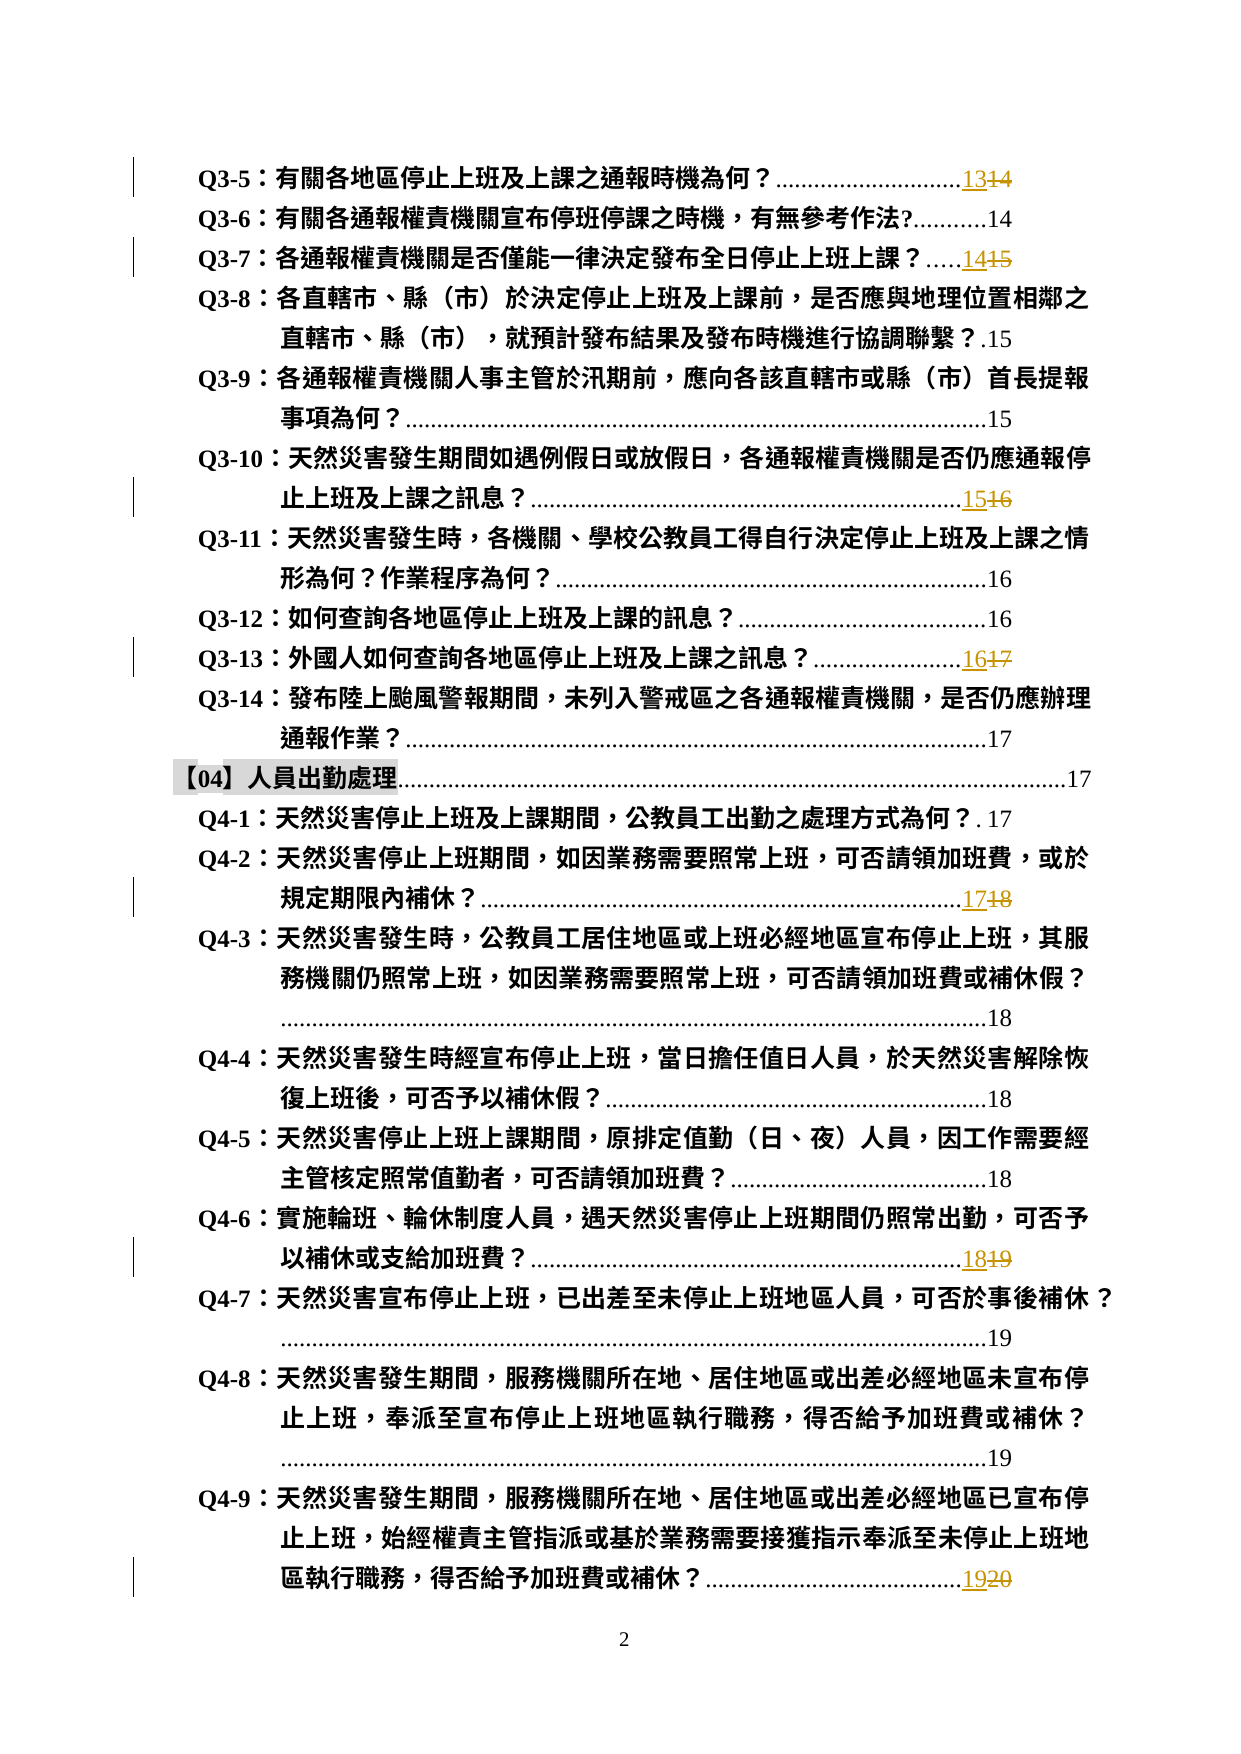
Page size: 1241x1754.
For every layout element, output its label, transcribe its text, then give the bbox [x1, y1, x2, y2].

text Q3-11：天然災害發生時，各機關、學校公教員工得自行決定停止上班及上課之情形為何？作業程序為何？ 16 [198, 517, 1092, 597]
text Q4-5：天然災害停止上班上課期間，原排定值勤（日、夜）人員，因工作需要經主管核定照常值勤者，可否請領加班費？ 18 [198, 1117, 1092, 1197]
text Q3-13：外國人如何查詢各地區停止上班及上課之訊息？ [198, 637, 1092, 677]
text Q4-4：天然災害發生時經宣布停止上班，當日擔任值日人員，於天然災害解除恢復上班後，可否予以補休假？ 18 [198, 1037, 1092, 1117]
text Q3-8：各直轄市、縣（市）於決定停止上班及上課前，是否應與地理位置相鄰之直轄市、縣（市），就預計發布結果及發布時機進行協調聯繫？ 15 [198, 277, 1092, 357]
text Q4-8：天然災害發生期間，服務機關所在地、居住地區或出差必經地區未宣布停止上班，奉派至宣布停止上班地區執行職務，得否給予加班費或補休？ 19 [198, 1357, 1092, 1477]
text Q4-7：天然災害宣布停止上班，已出差至未停止上班地區人員，可否於事後補休？ 19 [198, 1277, 1092, 1357]
text Q3-5：有關各地區停止上班及上課之通報時機為何？ [198, 157, 1092, 197]
text Q4-6：實施輪班、輪休制度人員，遇天然災害停止上班期間仍照常出勤，可否予以補休或支給加班費？ [198, 1197, 1092, 1277]
text Q4-9：天然災害發生期間，服務機關所在地、居住地區或出差必經地區已宣布停止上班，始經權責主管指派或基於業務需要接獲指示奉派至未停止上班地區執行職務，得否給予加班費或補休？ [198, 1477, 1092, 1597]
text Q3-12：如何查詢各地區停止上班及上課的訊息？ 16 [198, 597, 1092, 637]
text Q3-6：有關各通報權責機關宣布停班停課之時機，有無參考作法? 14 [198, 197, 1092, 237]
text 【04】人員出勤處理 17 [173, 757, 1067, 797]
text Q4-3：天然災害發生時，公教員工居住地區或上班必經地區宣布停止上班，其服務機關仍照常上班，如因業務需要照常上班，可否請領加班費或補休假？ 18 [198, 917, 1092, 1037]
text Q3-7：各通報權責機關是否僅能一律決定發布全日停止上班上課？ [198, 237, 1092, 277]
text Q4-2：天然災害停止上班期間，如因業務需要照常上班，可否請領加班費，或於規定期限內補休？ [198, 837, 1092, 917]
text Q3-14：發布陸上颱風警報期間，未列入警戒區之各通報權責機關，是否仍應辦理通報作業？ 17 [198, 677, 1092, 757]
text Q3-10：天然災害發生期間如遇例假日或放假日，各通報權責機關是否仍應通報停止上班及上課之訊息？ [198, 437, 1092, 517]
text Q4-1：天然災害停止上班及上課期間，公教員工出勤之處理方式為何？ 17 [198, 797, 1092, 837]
text Q3-9：各通報權責機關人事主管於汛期前，應向各該直轄市或縣（市）首長提報事項為何？ 15 [198, 357, 1092, 437]
